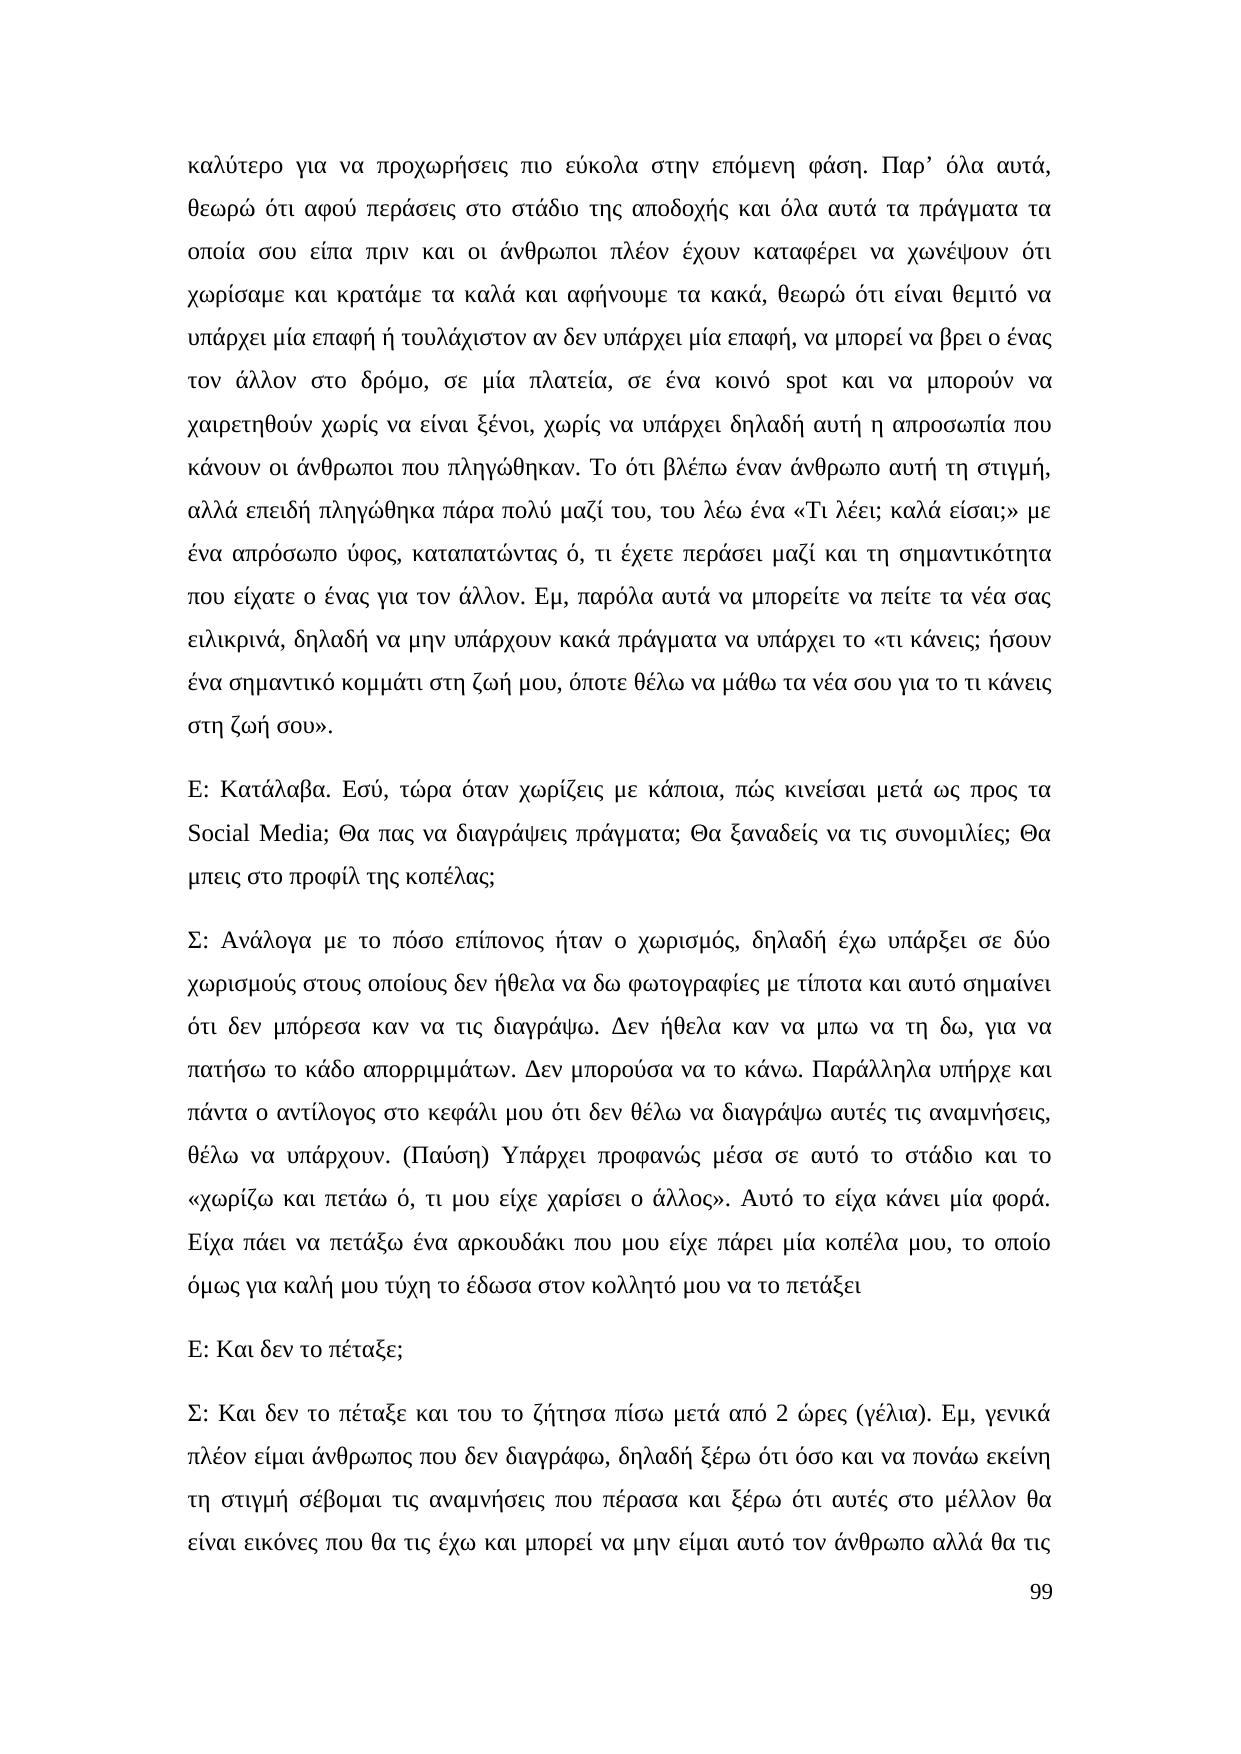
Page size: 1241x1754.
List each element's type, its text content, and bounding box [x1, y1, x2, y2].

text Ε: Και δεν το πέταξε; [187, 1334, 1053, 1362]
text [187, 150, 1053, 739]
text Σ: Ανάλογα με το πόσο επίπονος ήταν ο χωρισμός, δηλαδή έχω υπάρξει σε δύο χωρισμούς στους οποίους δεν ήθελα να δω φωτογραφίες με τίποτα και αυτό σημαίνει ότι δεν μπόρεσα καν να τις διαγράψω. Δεν ήθελα καν να μπω να τη δω, για να πατήσω το κάδο απορριμμάτων. Δεν μπορούσα να το κάνω. Παράλληλα υπήρχε και πάντα ο αντίλογος στο κεφάλι μου ότι δεν θέλω να διαγράψω αυτές τις αναμνήσεις, θέλω να υπάρχουν. (Παύση) Υπάρχει προφανώς μέσα σε αυτό το στάδιο και το «χωρίζω και πετάω ό, τι μου είχε χαρίσει ο άλλος». Αυτό το είχα κάνει μία φορά. Είχα πάει να πετάξω ένα αρκουδάκι που μου είχε πάρει μία κοπέλα μου, το οποίο όμως για καλή μου τύχη το έδωσα στον κολλητό μου να το πετάξει [187, 925, 1053, 1298]
text Ε: Κατάλαβα. Εσύ, τώρα όταν χωρίζεις με κάποια, πώς κινείσαι μετά ως προς τα Social Media; Θα πας να διαγράψεις πράγματα; Θα ξαναδείς να τις συνομιλίες; Θα μπεις στο προφίλ της κοπέλας; [187, 774, 1053, 889]
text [187, 1398, 1053, 1556]
